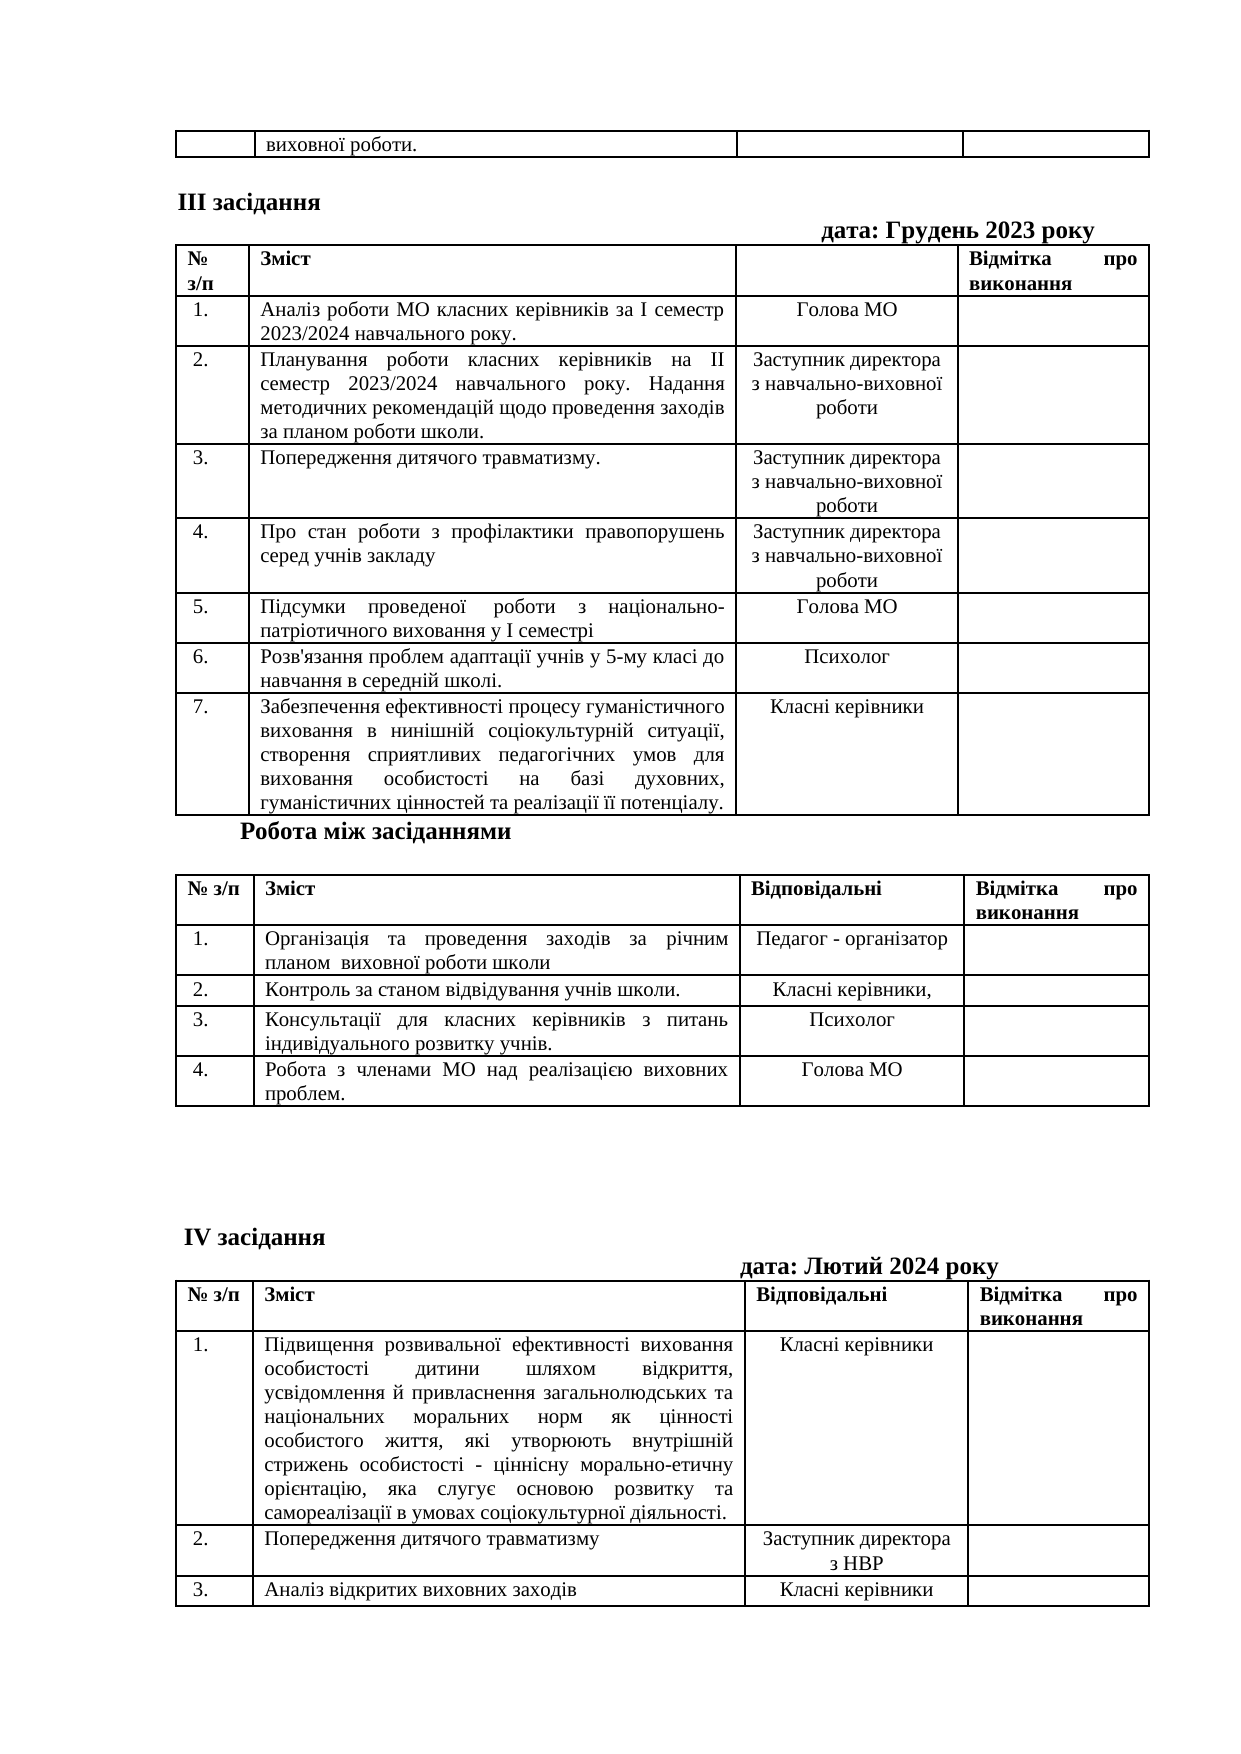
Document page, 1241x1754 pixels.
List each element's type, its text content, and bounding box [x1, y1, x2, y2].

text дата: Грудень 2023 року [177, 216, 1152, 244]
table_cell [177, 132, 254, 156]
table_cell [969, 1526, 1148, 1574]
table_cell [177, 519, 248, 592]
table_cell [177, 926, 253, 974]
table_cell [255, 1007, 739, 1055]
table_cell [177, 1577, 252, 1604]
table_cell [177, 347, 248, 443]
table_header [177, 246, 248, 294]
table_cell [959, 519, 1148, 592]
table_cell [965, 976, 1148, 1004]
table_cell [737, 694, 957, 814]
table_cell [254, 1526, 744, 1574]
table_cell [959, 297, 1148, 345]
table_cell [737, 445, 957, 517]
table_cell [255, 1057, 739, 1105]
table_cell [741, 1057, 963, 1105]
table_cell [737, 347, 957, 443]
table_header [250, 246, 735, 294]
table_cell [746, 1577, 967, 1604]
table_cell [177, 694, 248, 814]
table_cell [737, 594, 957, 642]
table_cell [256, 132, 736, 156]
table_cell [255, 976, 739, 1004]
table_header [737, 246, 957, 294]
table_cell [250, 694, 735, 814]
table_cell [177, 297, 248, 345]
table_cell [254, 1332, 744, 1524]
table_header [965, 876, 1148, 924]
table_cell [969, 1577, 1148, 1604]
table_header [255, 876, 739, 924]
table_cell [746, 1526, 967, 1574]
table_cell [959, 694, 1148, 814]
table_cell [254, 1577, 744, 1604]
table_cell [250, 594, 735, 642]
text ІV засідання [177, 1222, 1152, 1251]
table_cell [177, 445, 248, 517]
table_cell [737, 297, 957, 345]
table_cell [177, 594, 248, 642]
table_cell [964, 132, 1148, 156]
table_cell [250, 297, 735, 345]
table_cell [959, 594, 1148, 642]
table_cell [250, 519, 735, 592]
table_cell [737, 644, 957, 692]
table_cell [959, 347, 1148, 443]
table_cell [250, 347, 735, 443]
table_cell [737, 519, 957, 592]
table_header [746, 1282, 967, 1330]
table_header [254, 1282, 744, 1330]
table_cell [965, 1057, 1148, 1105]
text ІІІ засідання [177, 187, 1152, 216]
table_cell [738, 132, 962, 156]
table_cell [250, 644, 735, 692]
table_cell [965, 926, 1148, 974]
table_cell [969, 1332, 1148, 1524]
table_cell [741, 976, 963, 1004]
text дата: Лютий 2024 року [177, 1251, 1152, 1279]
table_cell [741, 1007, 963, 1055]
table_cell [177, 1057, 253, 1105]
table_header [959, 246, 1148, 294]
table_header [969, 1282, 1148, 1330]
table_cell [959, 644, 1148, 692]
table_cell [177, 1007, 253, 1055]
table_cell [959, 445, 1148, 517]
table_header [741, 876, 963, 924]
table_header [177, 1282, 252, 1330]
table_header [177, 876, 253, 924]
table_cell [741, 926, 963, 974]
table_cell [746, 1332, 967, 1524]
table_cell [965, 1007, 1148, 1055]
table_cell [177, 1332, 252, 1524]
text Робота між засіданнями [177, 816, 1152, 845]
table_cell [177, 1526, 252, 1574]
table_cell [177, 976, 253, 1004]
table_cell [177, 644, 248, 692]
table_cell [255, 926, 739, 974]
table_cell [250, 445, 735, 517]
